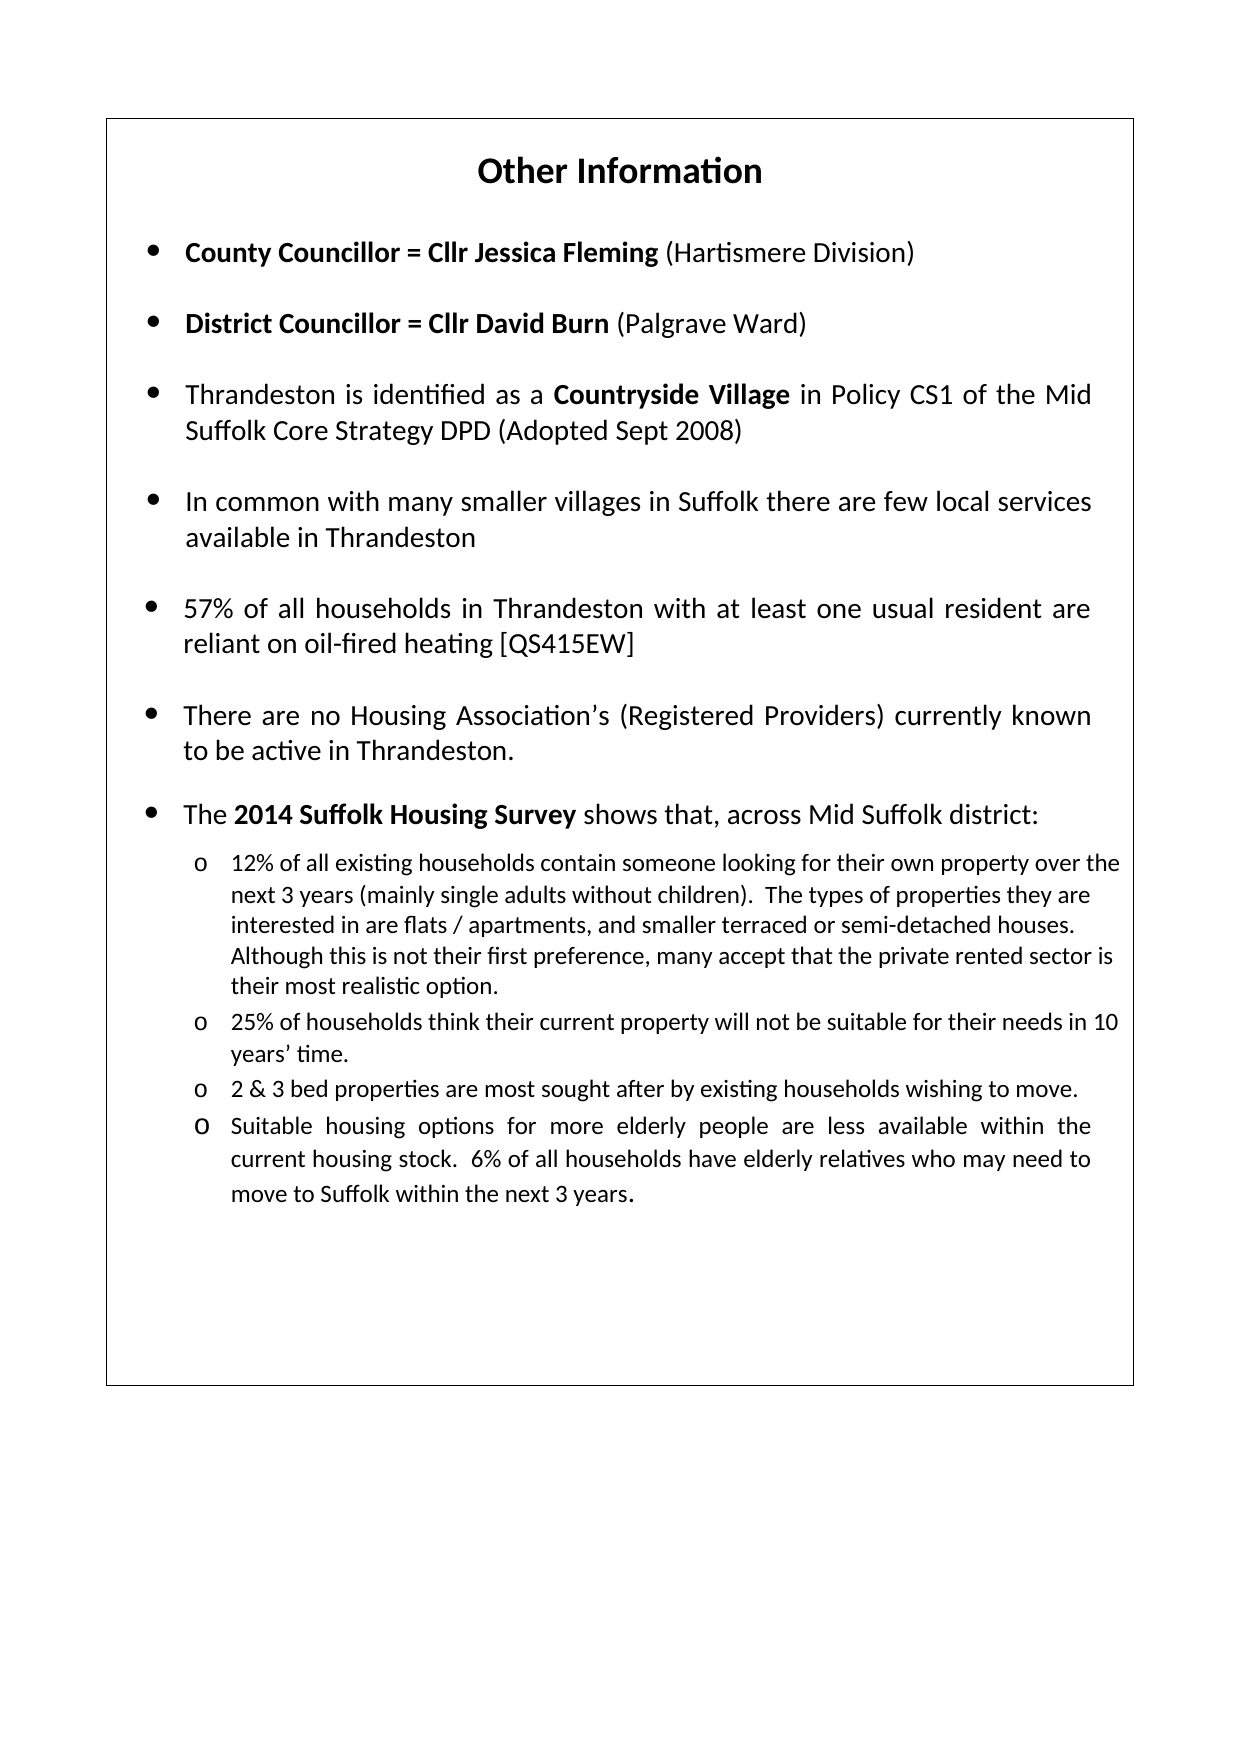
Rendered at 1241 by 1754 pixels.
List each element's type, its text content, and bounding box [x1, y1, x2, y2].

table_header Other Information County Councillor = Cllr Jessica Fleming (Hartismere Division) District Councillor = Cllr David Burn (Palgrave Ward) Thrandeston is identified as a Countryside Village in Policy CS1 of the Mid Suffolk Core Strategy DPD (Adopted Sept 2008) In common with many smaller villages in Suffolk there are few local services available in Thrandeston 57% of all households in Thrandeston with at least one usual resident are reliant on oil-fired heating [QS415EW] There are no Housing Association’s (Registered Providers) currently known to be active in Thrandeston. The 2014 Suffolk Housing Survey shows that, across Mid Suffolk district: 12% of all existing households contain someone looking for their own property over the next 3 years (mainly single adults without children). The types of properties they are interested in are flats / apartments, and smaller terraced or semi-detached houses. Although this is not their first preference, many accept that the private rented sector is their most realistic option. 25% of households think their current property will not be suitable for their needs in 10 years’ time. 2 & 3 bed properties are most sought after by existing households wishing to move. Suitable housing options for more elderly people are less available within the current housing stock. 6% of all households have elderly relatives who may need to move to Suffolk within the next 3 years. [107, 119, 1133, 1385]
